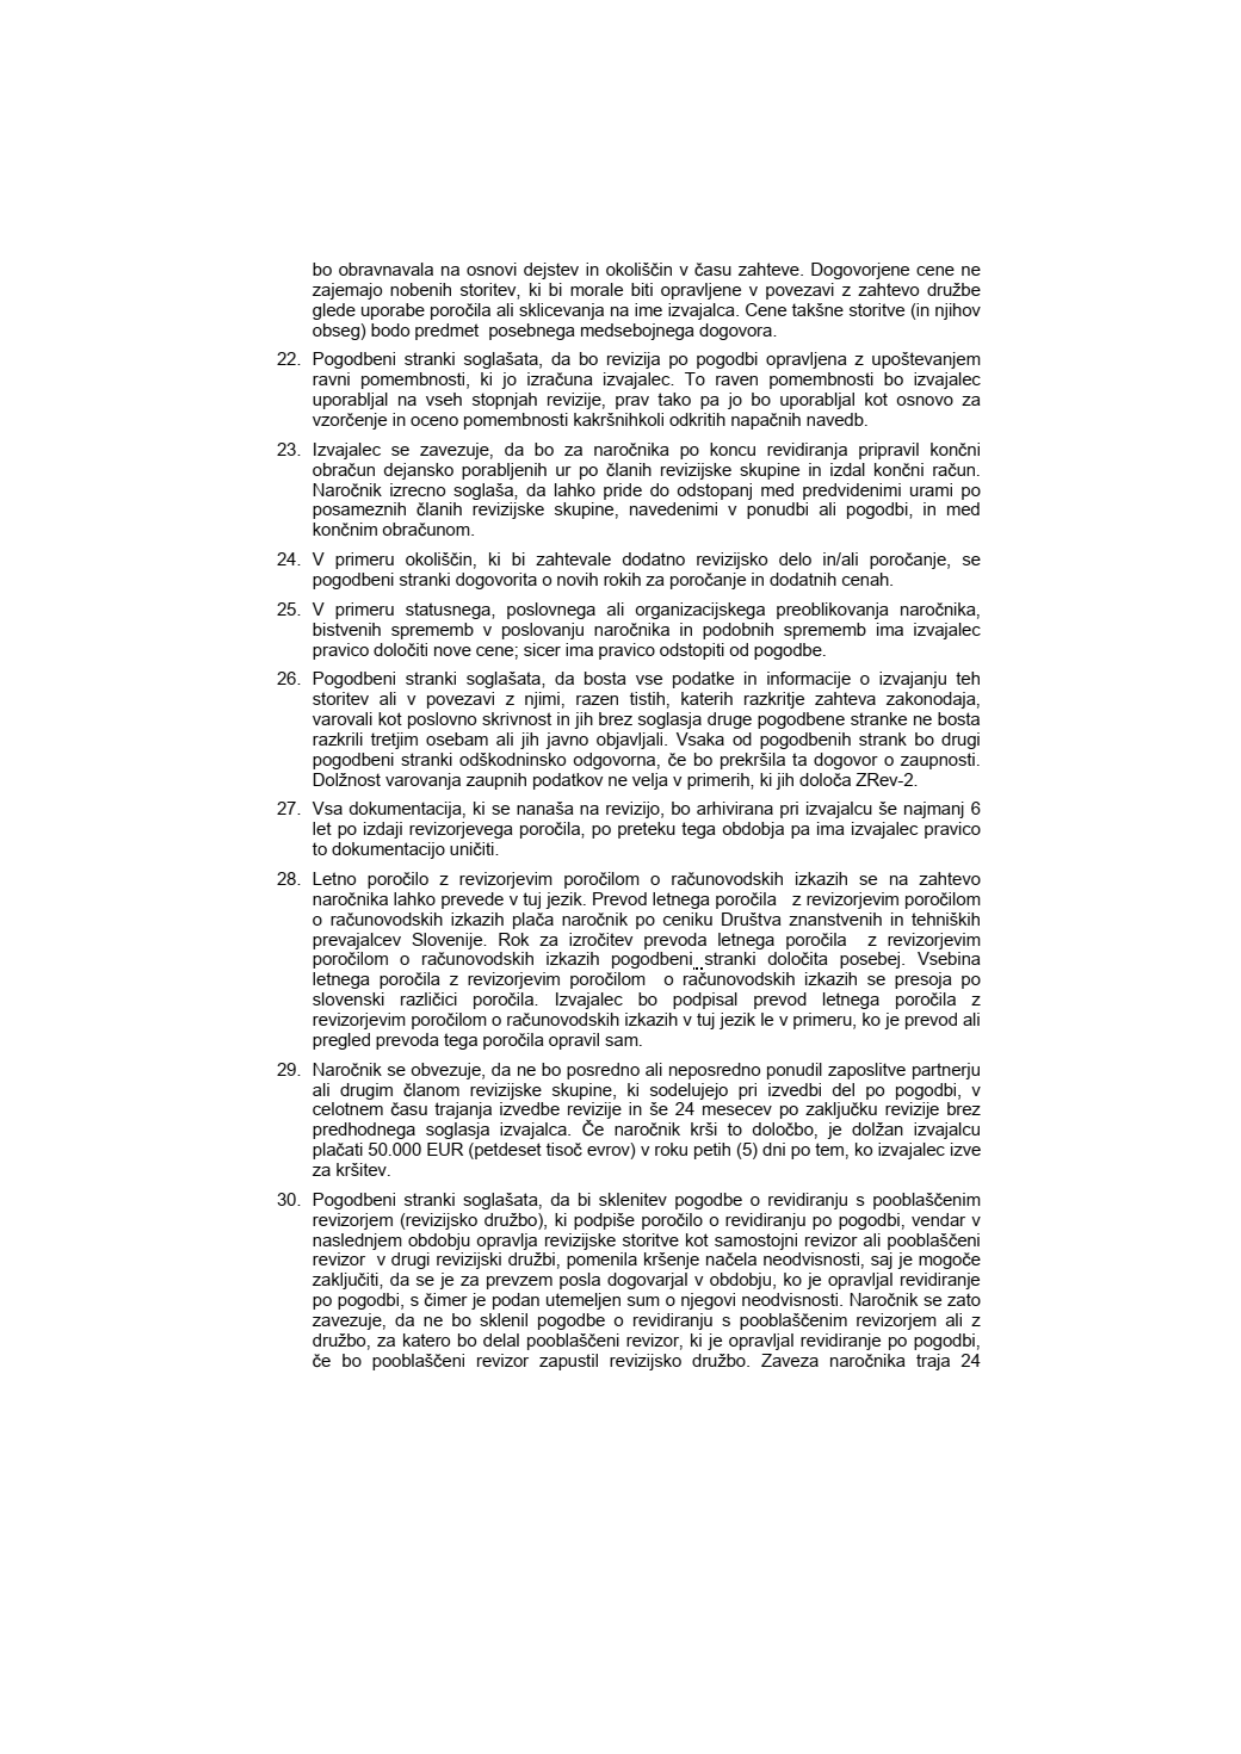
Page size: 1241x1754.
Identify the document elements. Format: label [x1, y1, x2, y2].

picture [147, 147, 1093, 1485]
